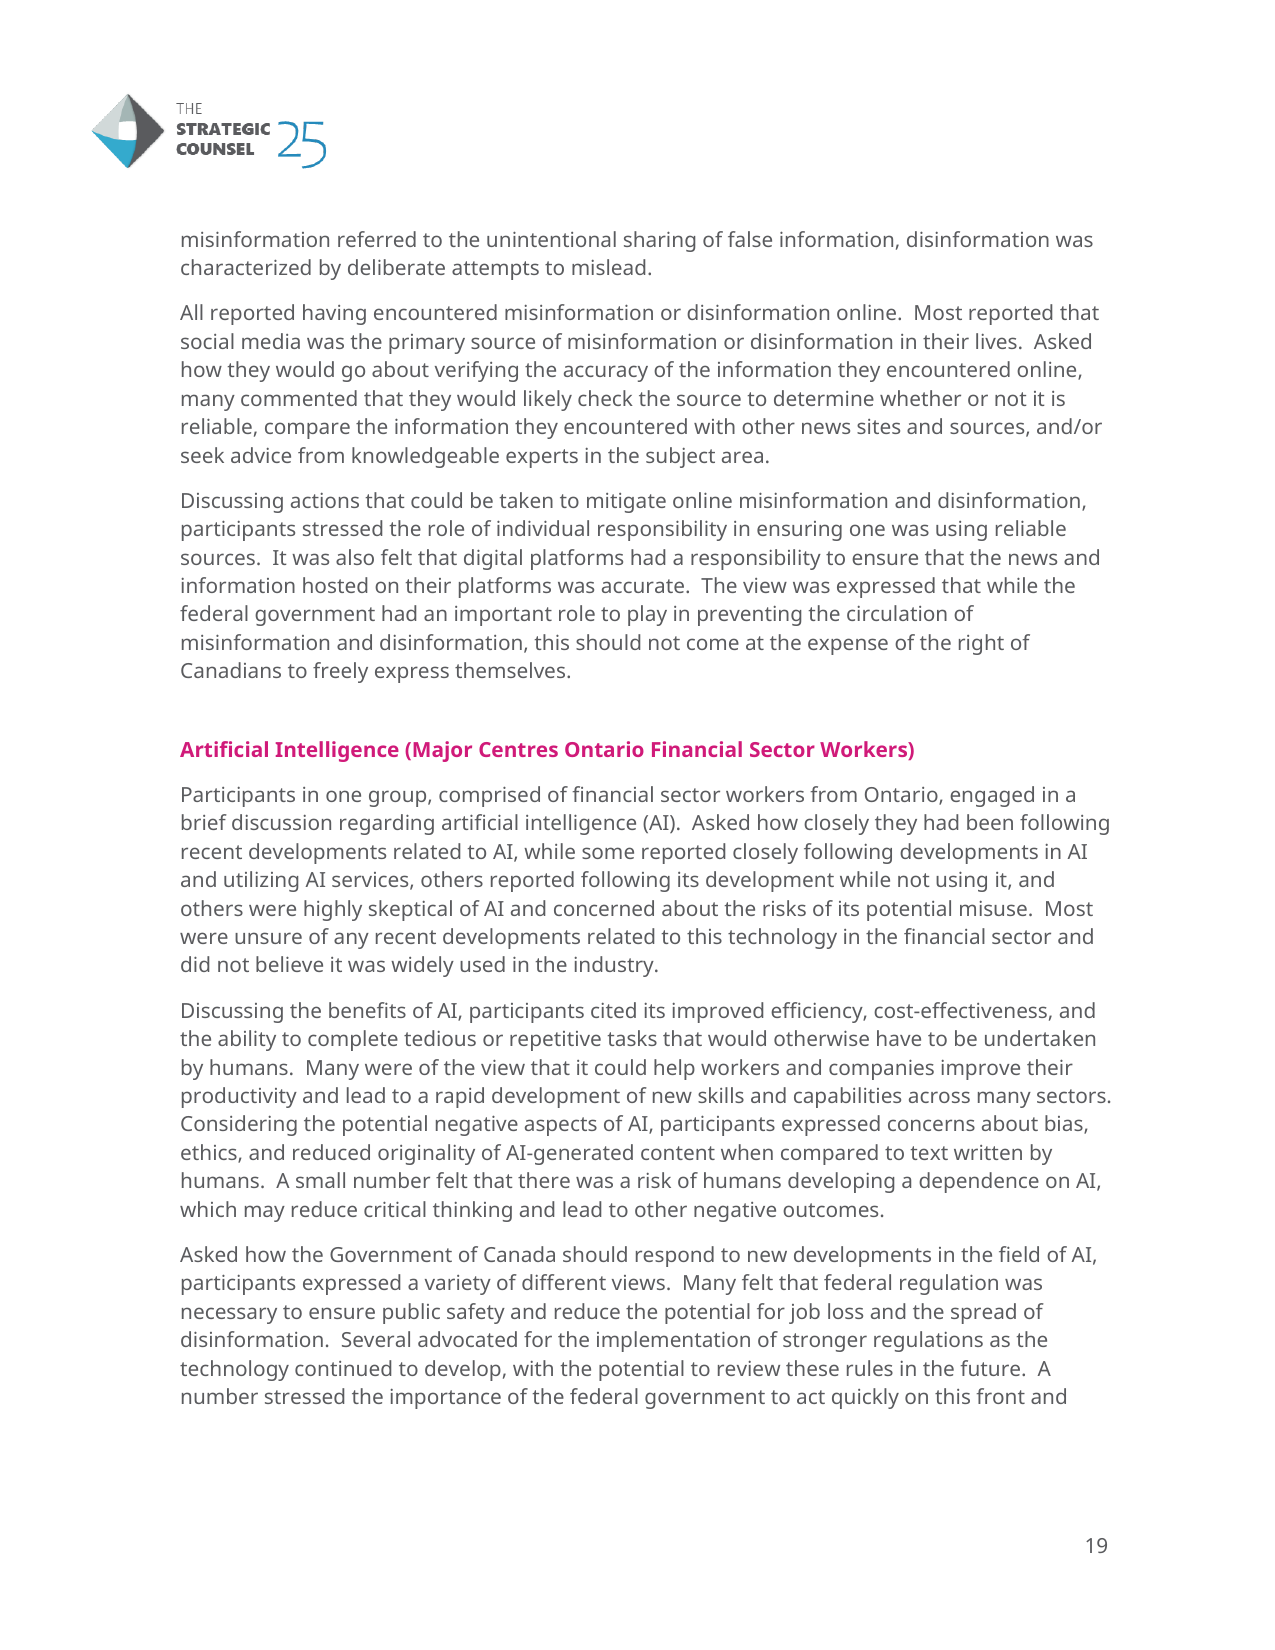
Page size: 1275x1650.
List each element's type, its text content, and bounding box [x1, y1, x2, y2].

picture [91, 72, 445, 215]
text Discussing actions that could be taken to mitigate online misinformation and disinformation, participants stressed the role of individual responsibility in ensuring one was using reliable sources. It was also felt that digital platforms had a responsibility to ensure that the news and information hosted on their platforms was accurate. The view was expressed that while the federal government had an important role to play in preventing the circulation of misinformation and disinformation, this should not come at the expense of the right of Canadians to freely express themselves. [180, 486, 1125, 685]
text All reported having encountered misinformation or disinformation online. Most reported that social media was the primary source of misinformation or disinformation in their lives. Asked how they would go about verifying the accuracy of the information they encountered online, many commented that they would likely check the source to determine whether or not it is reliable, compare the information they encountered with other news sites and sources, and/or seek advice from knowledgeable experts in the subject area. [180, 298, 1125, 469]
text Discussing the benefits of AI, participants cited its improved efficiency, cost-effectiveness, and the ability to complete tedious or repetitive tasks that would otherwise have to be undertaken by humans. Many were of the view that it could help workers and companies improve their productivity and lead to a rapid development of new skills and capabilities across many sectors. Considering the potential negative aspects of AI, participants expressed concerns about bias, ethics, and reduced originality of AI-generated content when compared to text written by humans. A small number felt that there was a risk of humans developing a dependence on AI, which may reduce critical thinking and lead to other negative outcomes. [180, 996, 1125, 1223]
text Participants in one group, comprised of financial sector workers from Ontario, engaged in a brief discussion regarding artificial intelligence (AI). Asked how closely they had been following recent developments related to AI, while some reported closely following developments in AI and utilizing AI services, others reported following its development while not using it, and others were highly skeptical of AI and concerned about the risks of its potential misuse. Most were unsure of any recent developments related to this technology in the financial sector and did not believe it was widely used in the industry. [180, 780, 1125, 979]
subtitle Artificial Intelligence (Major Centres Ontario Financial Sector Workers) [180, 735, 1126, 763]
